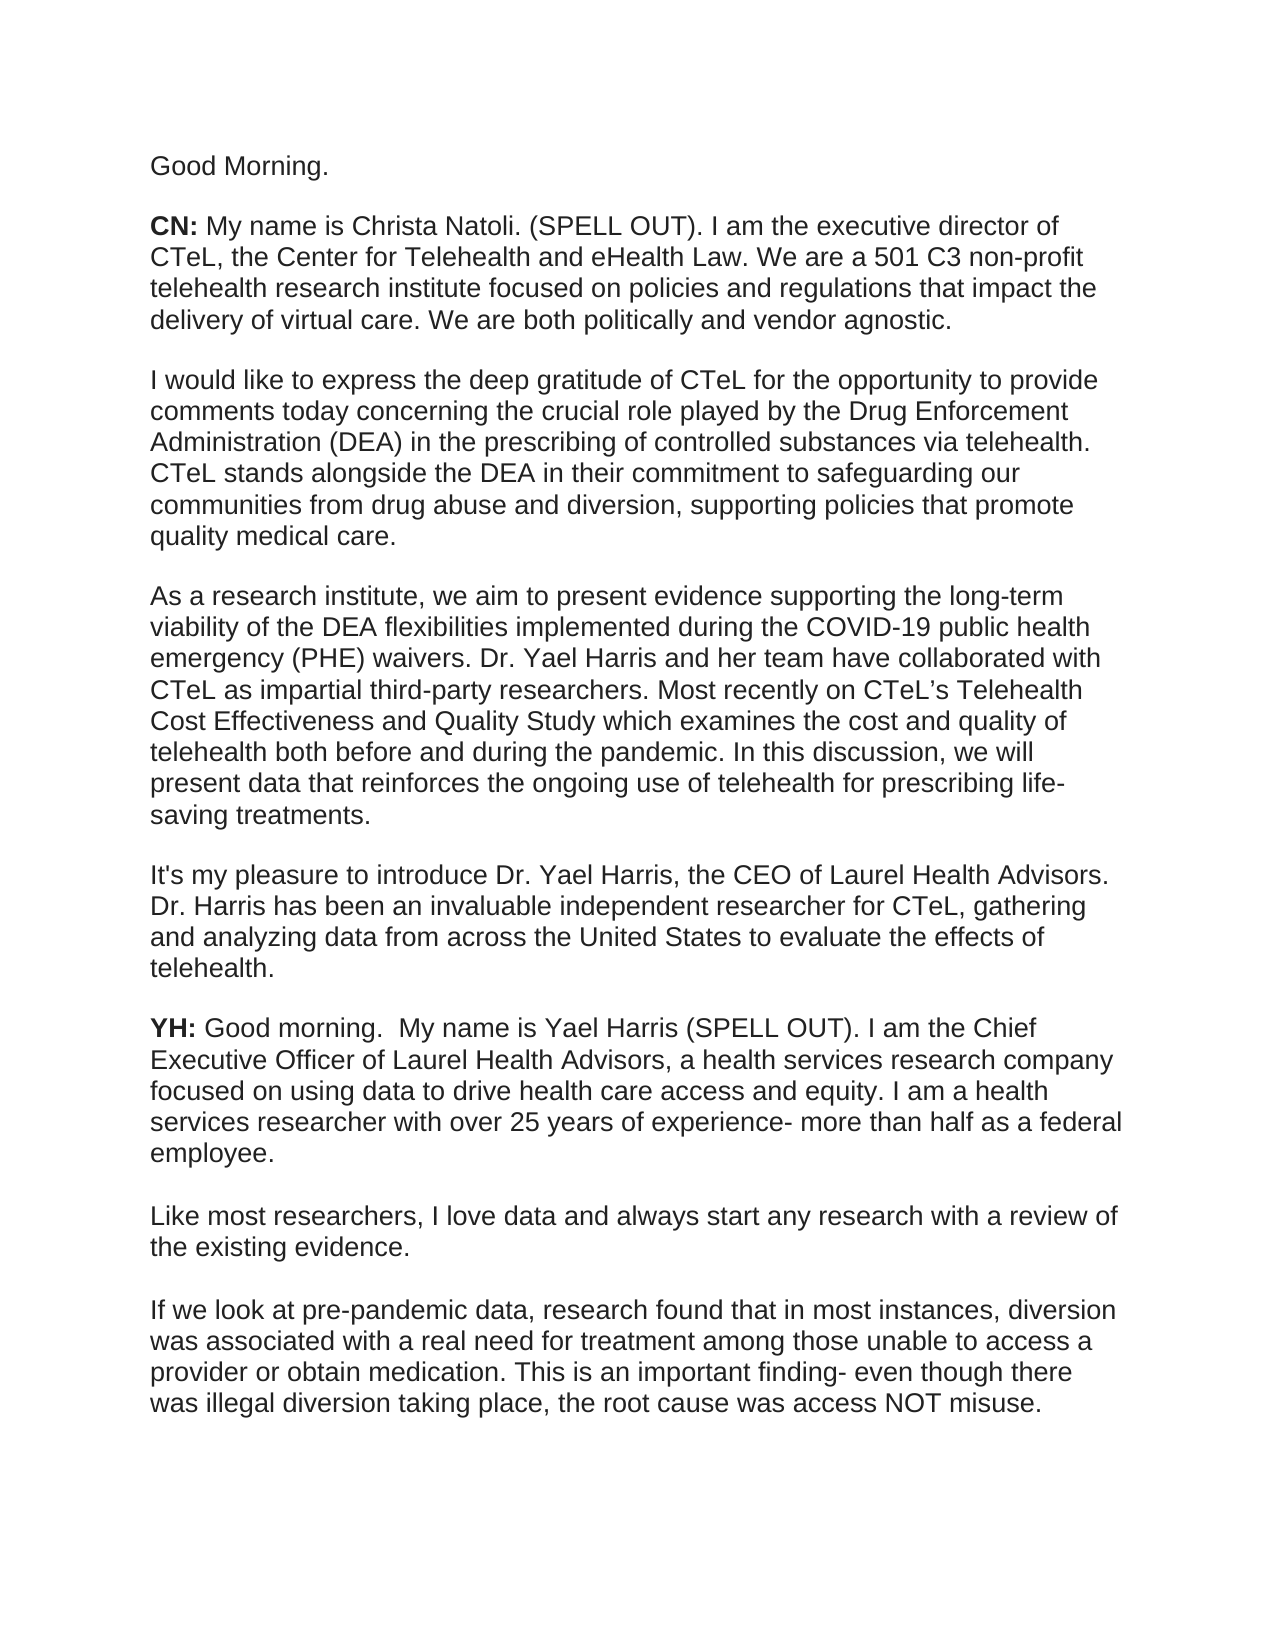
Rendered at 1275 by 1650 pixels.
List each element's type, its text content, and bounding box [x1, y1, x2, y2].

text If we look at pre-pandemic data, research found that in most instances, diversion was associated with a real need for treatment among those unable to access a provider or obtain medication. This is an important finding- even though there was illegal diversion taking place, the root cause was access NOT misuse. [150, 1294, 1125, 1419]
text It's my pleasure to introduce Dr. Yael Harris, the CEO of Laurel Health Advisors. Dr. Harris has been an invaluable independent researcher for CTeL, gathering and analyzing data from across the United States to evaluate the effects of telehealth. [150, 859, 1125, 984]
text Like most researchers, I love data and always start any research with a review of the existing evidence. [150, 1200, 1125, 1262]
text CN: My name is Christa Natoli. (SPELL OUT). I am the executive director of CTeL, the Center for Telehealth and eHealth Law. We are a 501 C3 non-profit telehealth research institute focused on policies and regulations that impact the delivery of virtual care. We are both politically and vendor agnostic. [150, 210, 1125, 335]
text I would like to express the deep gratitude of CTeL for the opportunity to provide comments today concerning the crucial role played by the Drug Enforcement Administration (DEA) in the prescribing of controlled substances via telehealth. CTeL stands alongside the DEA in their commitment to safeguarding our communities from drug abuse and diversion, supporting policies that promote quality medical care. [150, 364, 1125, 551]
text As a research institute, we aim to present evidence supporting the long-term viability of the DEA flexibilities implemented during the COVID-19 public health emergency (PHE) waivers. Dr. Yael Harris and her team have collaborated with CTeL as impartial third-party researchers. Most recently on CTeL’s Telehealth Cost Effectiveness and Quality Study which examines the cost and quality of telehealth both before and during the pandemic. In this discussion, we will present data that reinforces the ongoing use of telehealth for prescribing life-saving treatments. [150, 580, 1125, 830]
text YH: Good morning. My name is Yael Harris (SPELL OUT). I am the Chief Executive Officer of Laurel Health Advisors, a health services research company focused on using data to drive health care access and equity. I am a health services researcher with over 25 years of experience- more than half as a federal employee. [150, 1012, 1125, 1169]
text Good Morning. [150, 150, 1125, 181]
